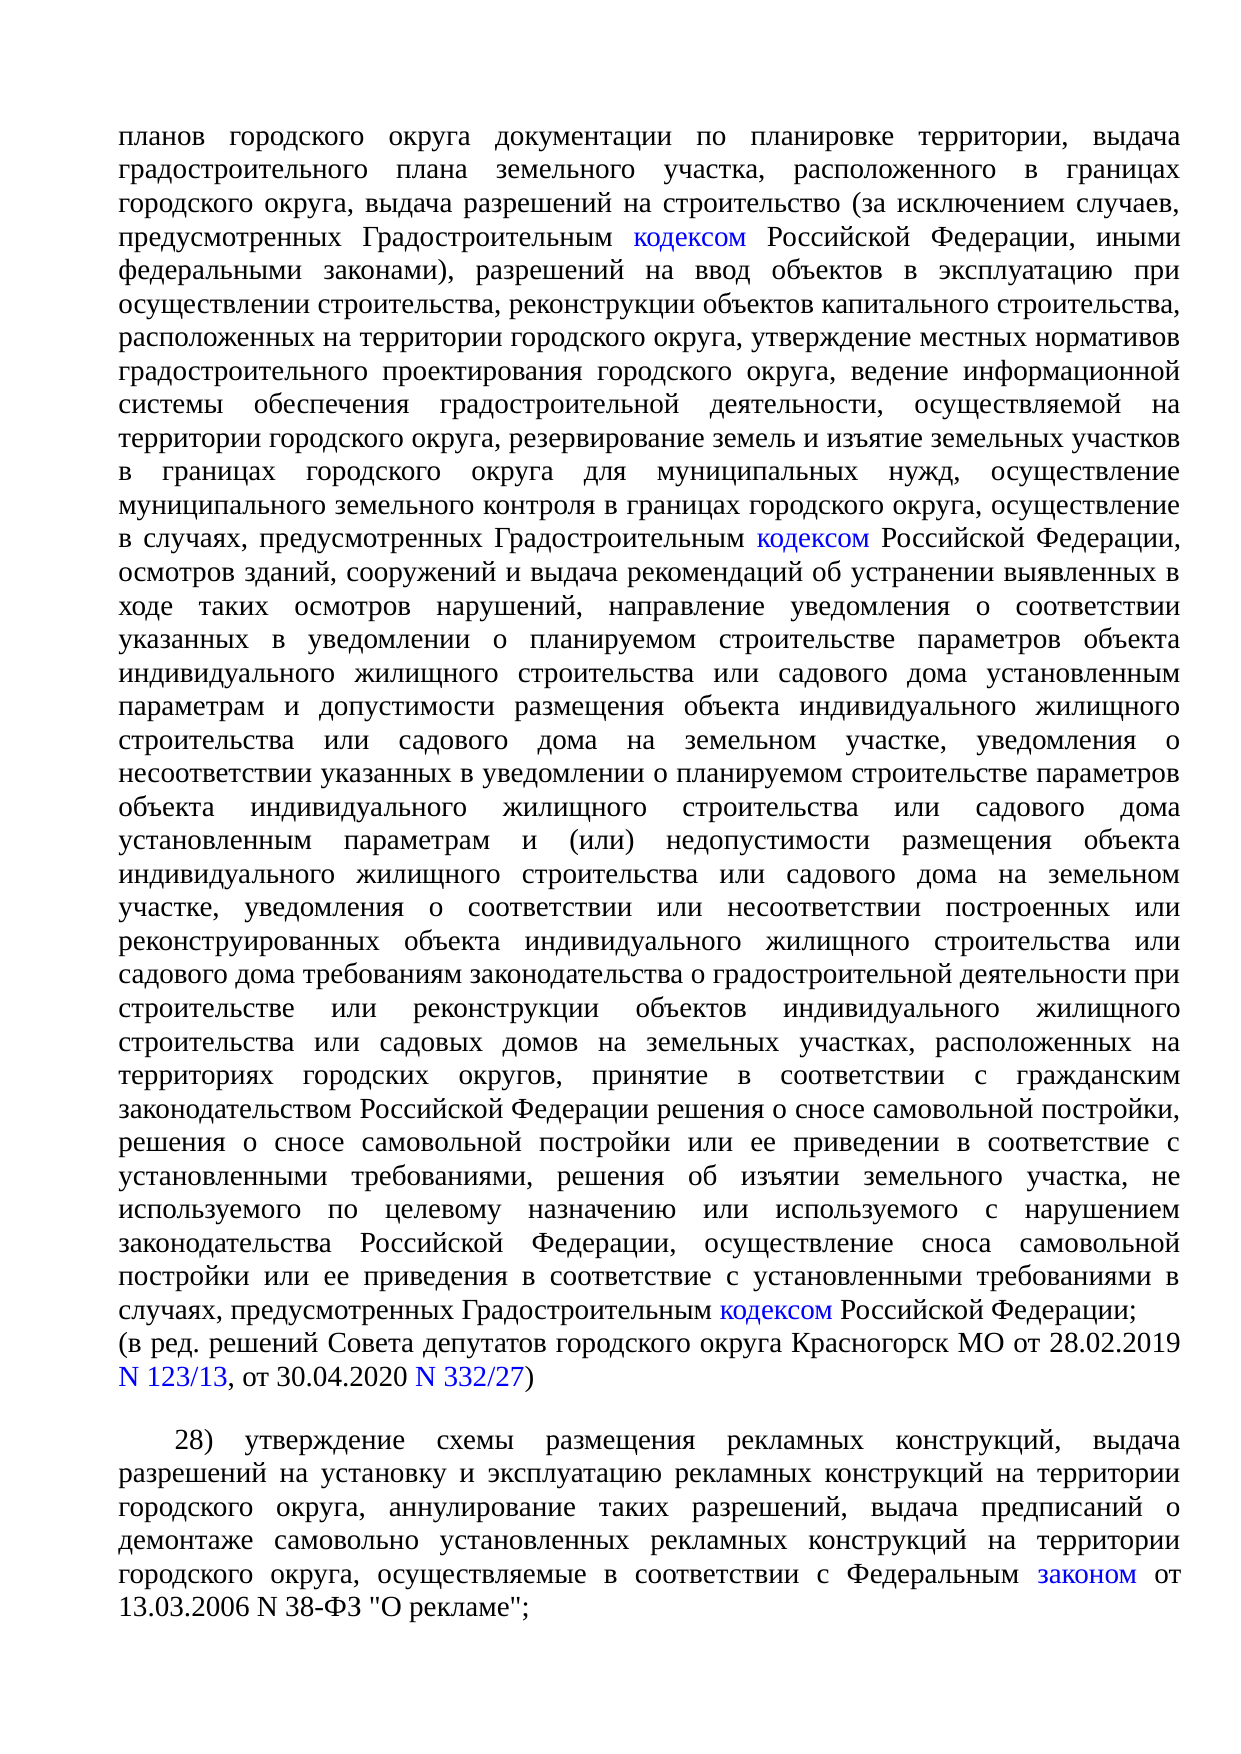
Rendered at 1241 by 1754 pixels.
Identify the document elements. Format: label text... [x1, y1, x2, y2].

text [118, 118, 1181, 1326]
text 28) утверждение схемы размещения рекламных конструкций, выдача разрешений на установку и эксплуатацию рекламных конструкций на территории городского округа, аннулирование таких разрешений, выдача предписаний о демонтаже самовольно установленных рекламных конструкций на территории городского округа, осуществляемые в соответствии с Федеральным законом от 13.03.2006 N 38-ФЗ "О рекламе"; [118, 1422, 1181, 1623]
text (в ред. решений Совета депутатов городского округа Красногорск МО от 28.02.2019 N 123/13, от 30.04.2020 N 332/27) [118, 1326, 1181, 1393]
